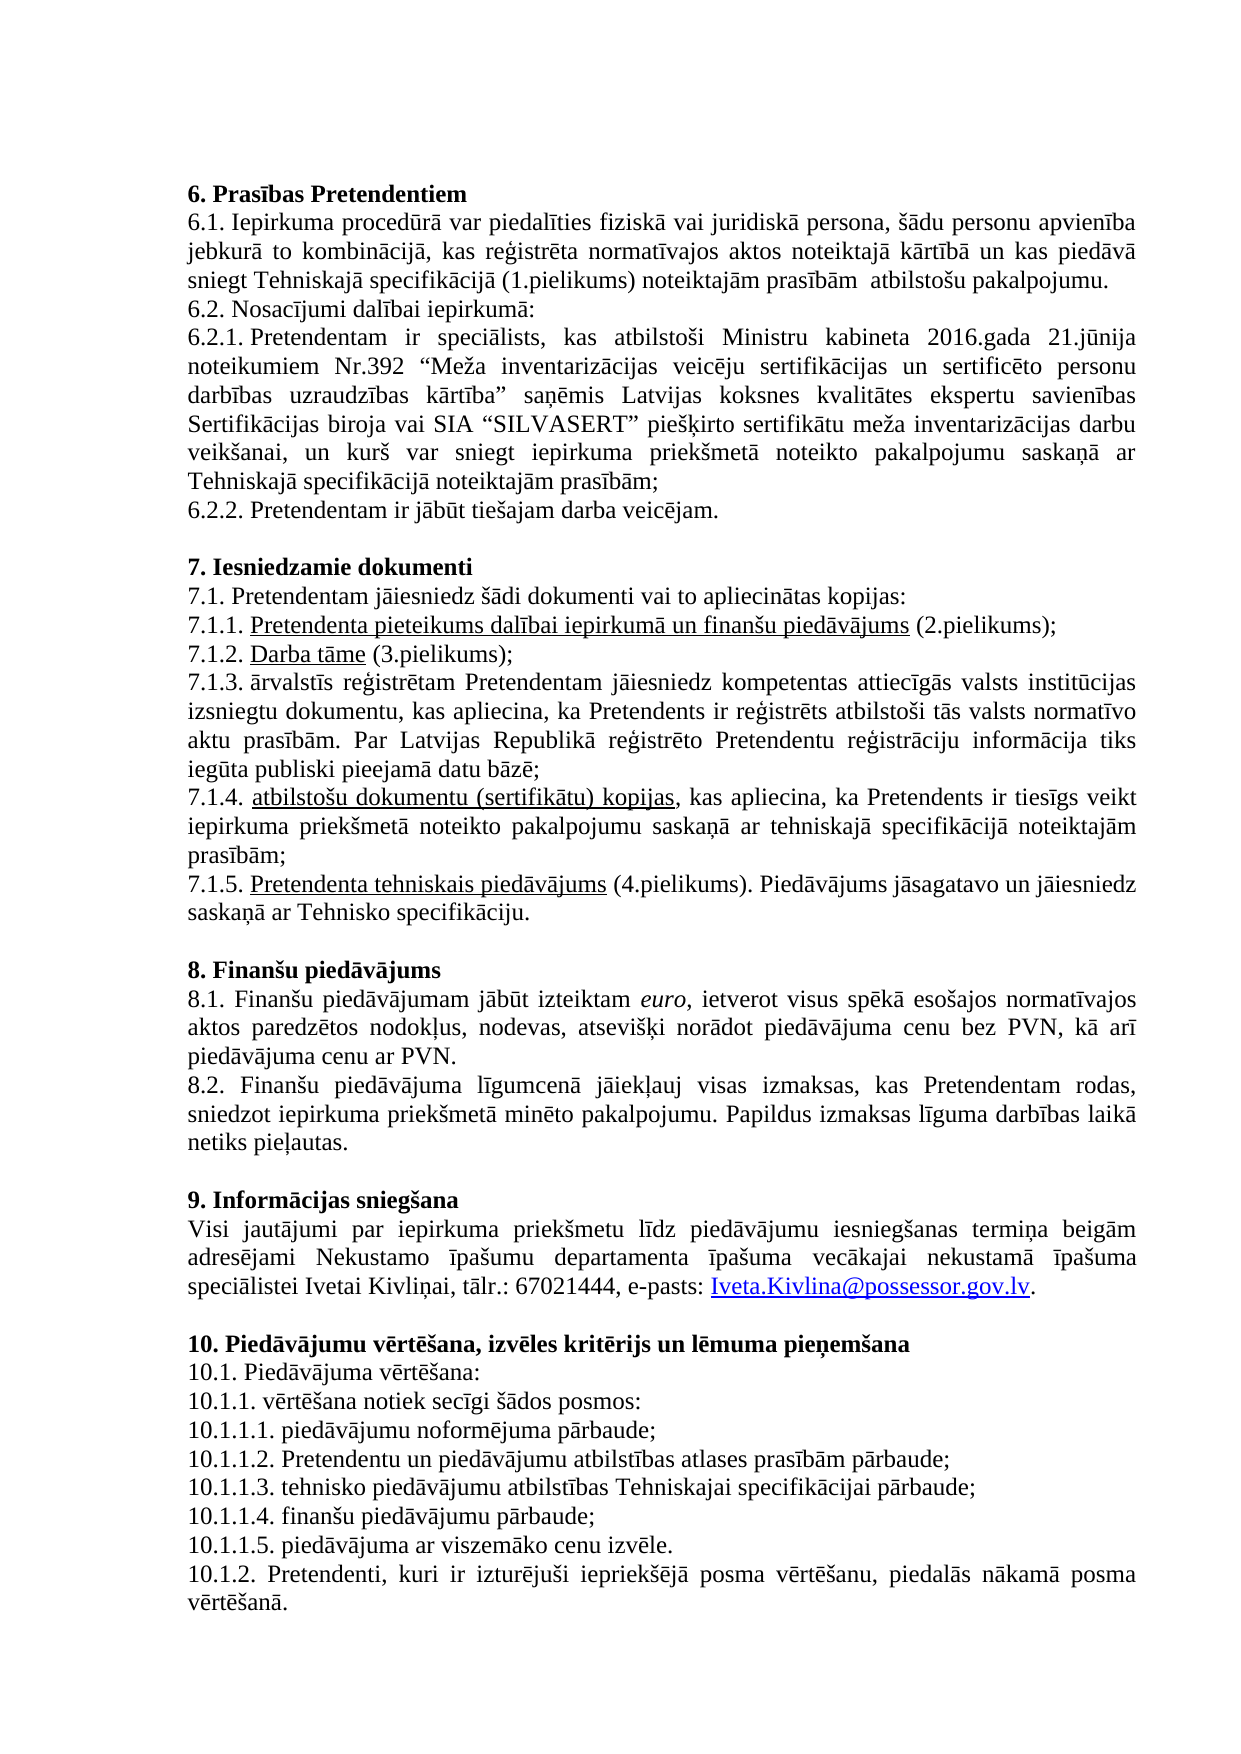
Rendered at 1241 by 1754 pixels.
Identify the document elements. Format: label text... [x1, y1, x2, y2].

text 7.1. Pretendentam jāiesniedz šādi dokumenti vai to apliecinātas kopijas: [187, 581, 1137, 610]
text 7. Iesniedzamie dokumenti [187, 552, 1137, 581]
text 6.2.1. Pretendentam ir speciālists, kas atbilstoši Ministru kabineta 2016.gada 21.jūnija noteikumiem Nr.392 “Meža inventarizācijas veicēju sertifikācijas un sertificēto personu darbības uzraudzības kārtība” saņēmis Latvijas koksnes kvalitātes ekspertu savienības Sertifikācijas biroja vai SIA “SILVASERT” piešķirto sertifikātu meža inventarizācijas darbu veikšanai, un kurš var sniegt iepirkuma priekšmetā noteikto pakalpojumu saskaņā ar Tehniskajā specifikācijā noteiktajām prasībām; [187, 322, 1137, 495]
text 7.1.5. Pretendenta tehniskais piedāvājums (4.pielikums). Piedāvājums jāsagatavo un jāiesniedz saskaņā ar Tehnisko specifikāciju. [187, 869, 1137, 926]
text 10.1.2. Pretendenti, kuri ir izturējuši iepriekšējā posma vērtēšanu, piedalās nākamā posma vērtēšanā. [187, 1559, 1137, 1616]
text 10. Piedāvājumu vērtēšana, izvēles kritērijs un lēmuma pieņemšana [187, 1329, 1137, 1357]
text 6.2.2. Pretendentam ir jābūt tiešajam darba veicējam. [187, 495, 1137, 524]
text 7.1.4. atbilstošu dokumentu (sertifikātu) kopijas, kas apliecina, ka Pretendents ir tiesīgs veikt iepirkuma priekšmetā noteikto pakalpojumu saskaņā ar tehniskajā specifikācijā noteiktajām prasībām; [187, 782, 1137, 869]
text 10.1.1.5. piedāvājuma ar viszemāko cenu izvēle. [187, 1530, 1137, 1559]
text 8. Finanšu piedāvājums [187, 955, 1137, 984]
text 7.1.1. Pretendenta pieteikums dalībai iepirkumā un finanšu piedāvājums (2.pielikums); [187, 610, 1137, 639]
text 6.1. Iepirkuma procedūrā var piedalīties fiziskā vai juridiskā persona, šādu personu apvienība jebkurā to kombinācijā, kas reģistrēta normatīvajos aktos noteiktajā kārtībā un kas piedāvā sniegt Tehniskajā specifikācijā (1.pielikums) noteiktajām prasībām atbilstošu pakalpojumu. [187, 207, 1137, 294]
text 10.1.1.2. Pretendentu un piedāvājumu atbilstības atlases prasībām pārbaude; [187, 1444, 1137, 1472]
text 8.1. Finanšu piedāvājumam jābūt izteiktam euro, ietverot visus spēkā esošajos normatīvajos aktos paredzētos nodokļus, nodevas, atsevišķi norādot piedāvājuma cenu bez PVN, kā arī piedāvājuma cenu ar PVN. [187, 984, 1137, 1070]
text 10.1.1.1. piedāvājumu noformējuma pārbaude; [187, 1415, 1137, 1444]
text 10.1.1.4. finanšu piedāvājumu pārbaude; [187, 1501, 1137, 1530]
text 10.1. Piedāvājuma vērtēšana: [187, 1357, 1137, 1386]
text 10.1.1. vērtēšana notiek secīgi šādos posmos: [187, 1386, 1137, 1415]
text 7.1.2. Darba tāme (3.pielikums); [187, 639, 1137, 667]
text Visi jautājumi par iepirkuma priekšmetu līdz piedāvājumu iesniegšanas termiņa beigām adresējami Nekustamo īpašumu departamenta īpašuma vecākajai nekustamā īpašuma speciālistei Ivetai Kivliņai, tālr.: 67021444, e-pasts: Iveta.Kivlina@possessor.gov.lv. [187, 1214, 1137, 1300]
text 9. Informācijas sniegšana [187, 1185, 1137, 1214]
text 8.2. Finanšu piedāvājuma līgumcenā jāiekļauj visas izmaksas, kas Pretendentam rodas, sniedzot iepirkuma priekšmetā minēto pakalpojumu. Papildus izmaksas līguma darbības laikā netiks pieļautas. [187, 1070, 1137, 1156]
text 7.1.3. ārvalstīs reģistrētam Pretendentam jāiesniedz kompetentas attiecīgās valsts institūcijas izsniegtu dokumentu, kas apliecina, ka Pretendents ir reģistrēts atbilstoši tās valsts normatīvo aktu prasībām. Par Latvijas Republikā reģistrēto Pretendentu reģistrāciju informācija tiks iegūta publiski pieejamā datu bāzē; [187, 667, 1137, 782]
text 6. Prasības Pretendentiem [187, 179, 1137, 207]
text 10.1.1.3. tehnisko piedāvājumu atbilstības Tehniskajai specifikācijai pārbaude; [187, 1472, 1137, 1501]
text 6.2. Nosacījumi dalībai iepirkumā: [187, 294, 1137, 322]
